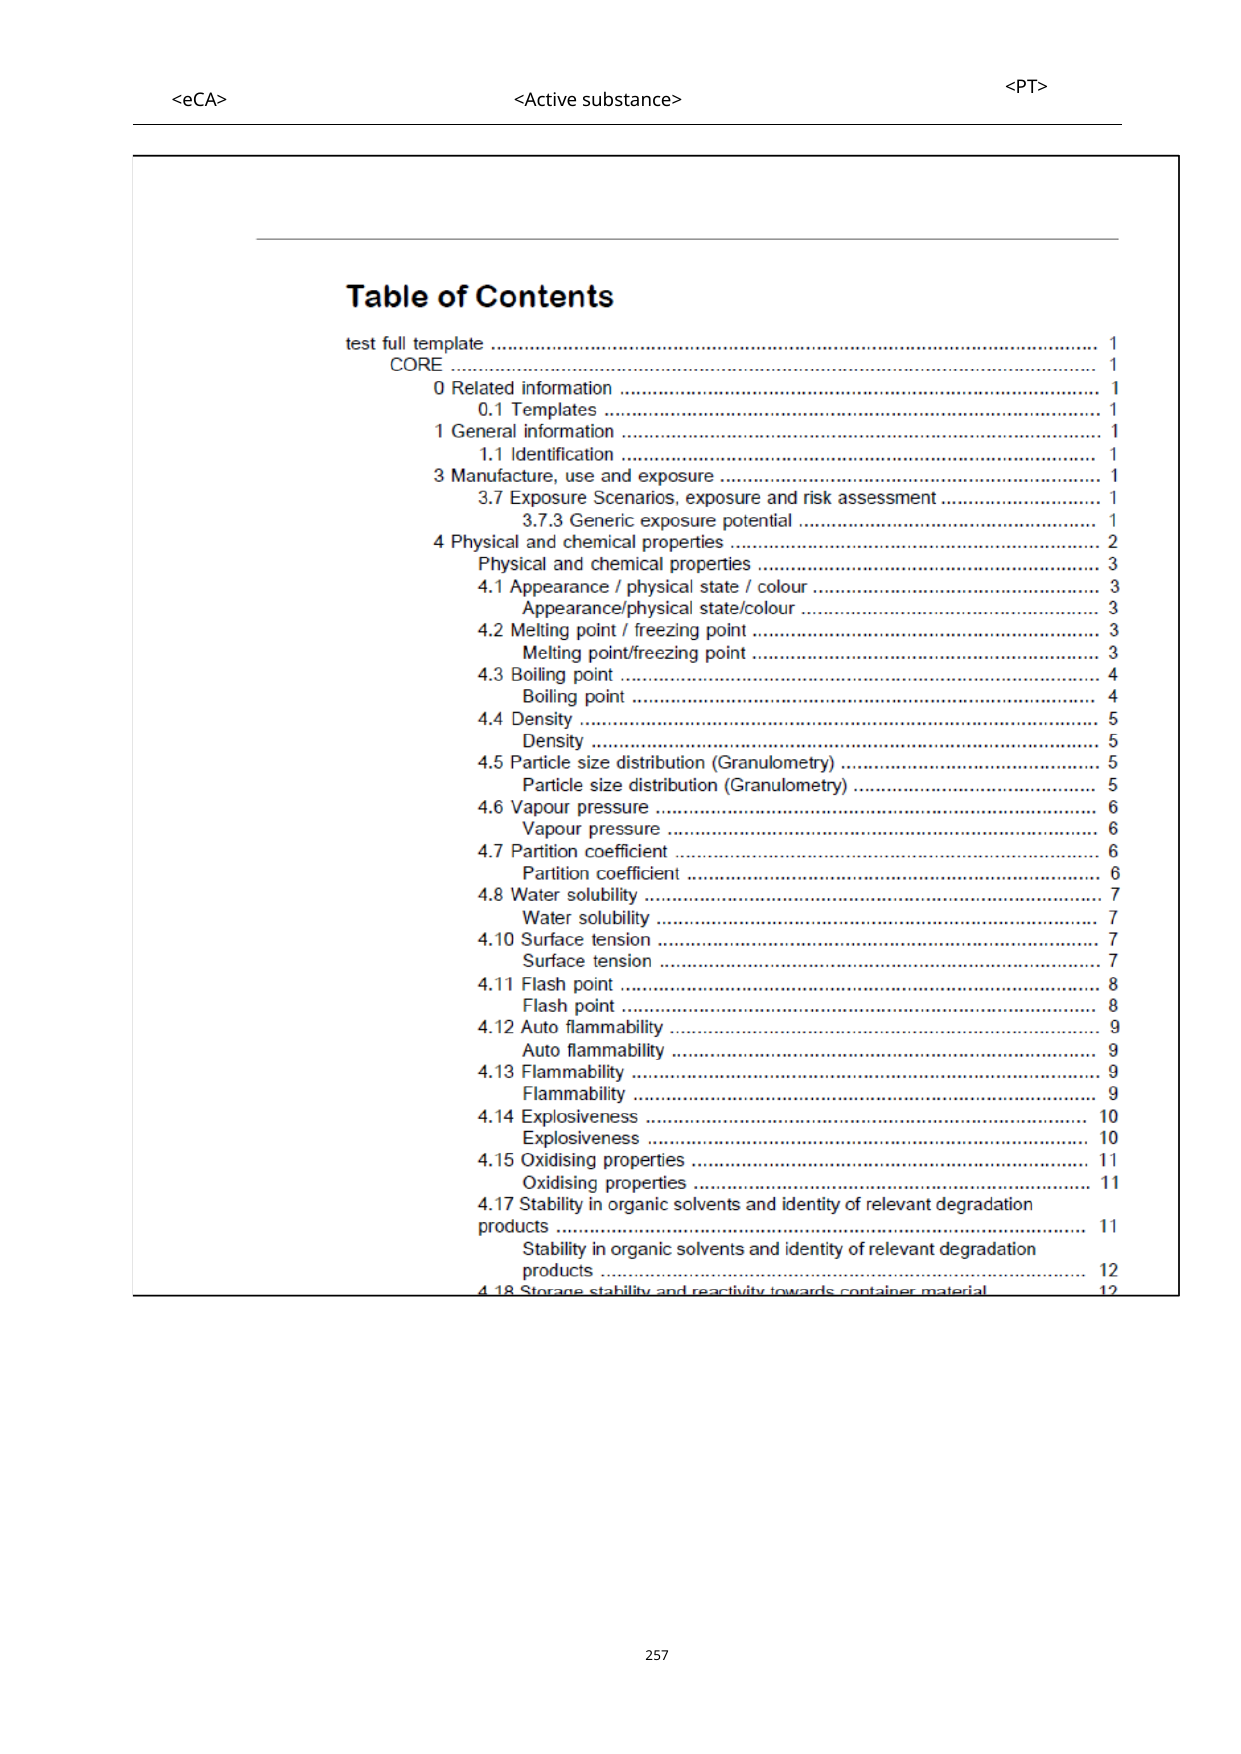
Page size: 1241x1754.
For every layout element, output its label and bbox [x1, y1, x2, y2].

picture [132, 153, 1182, 1303]
